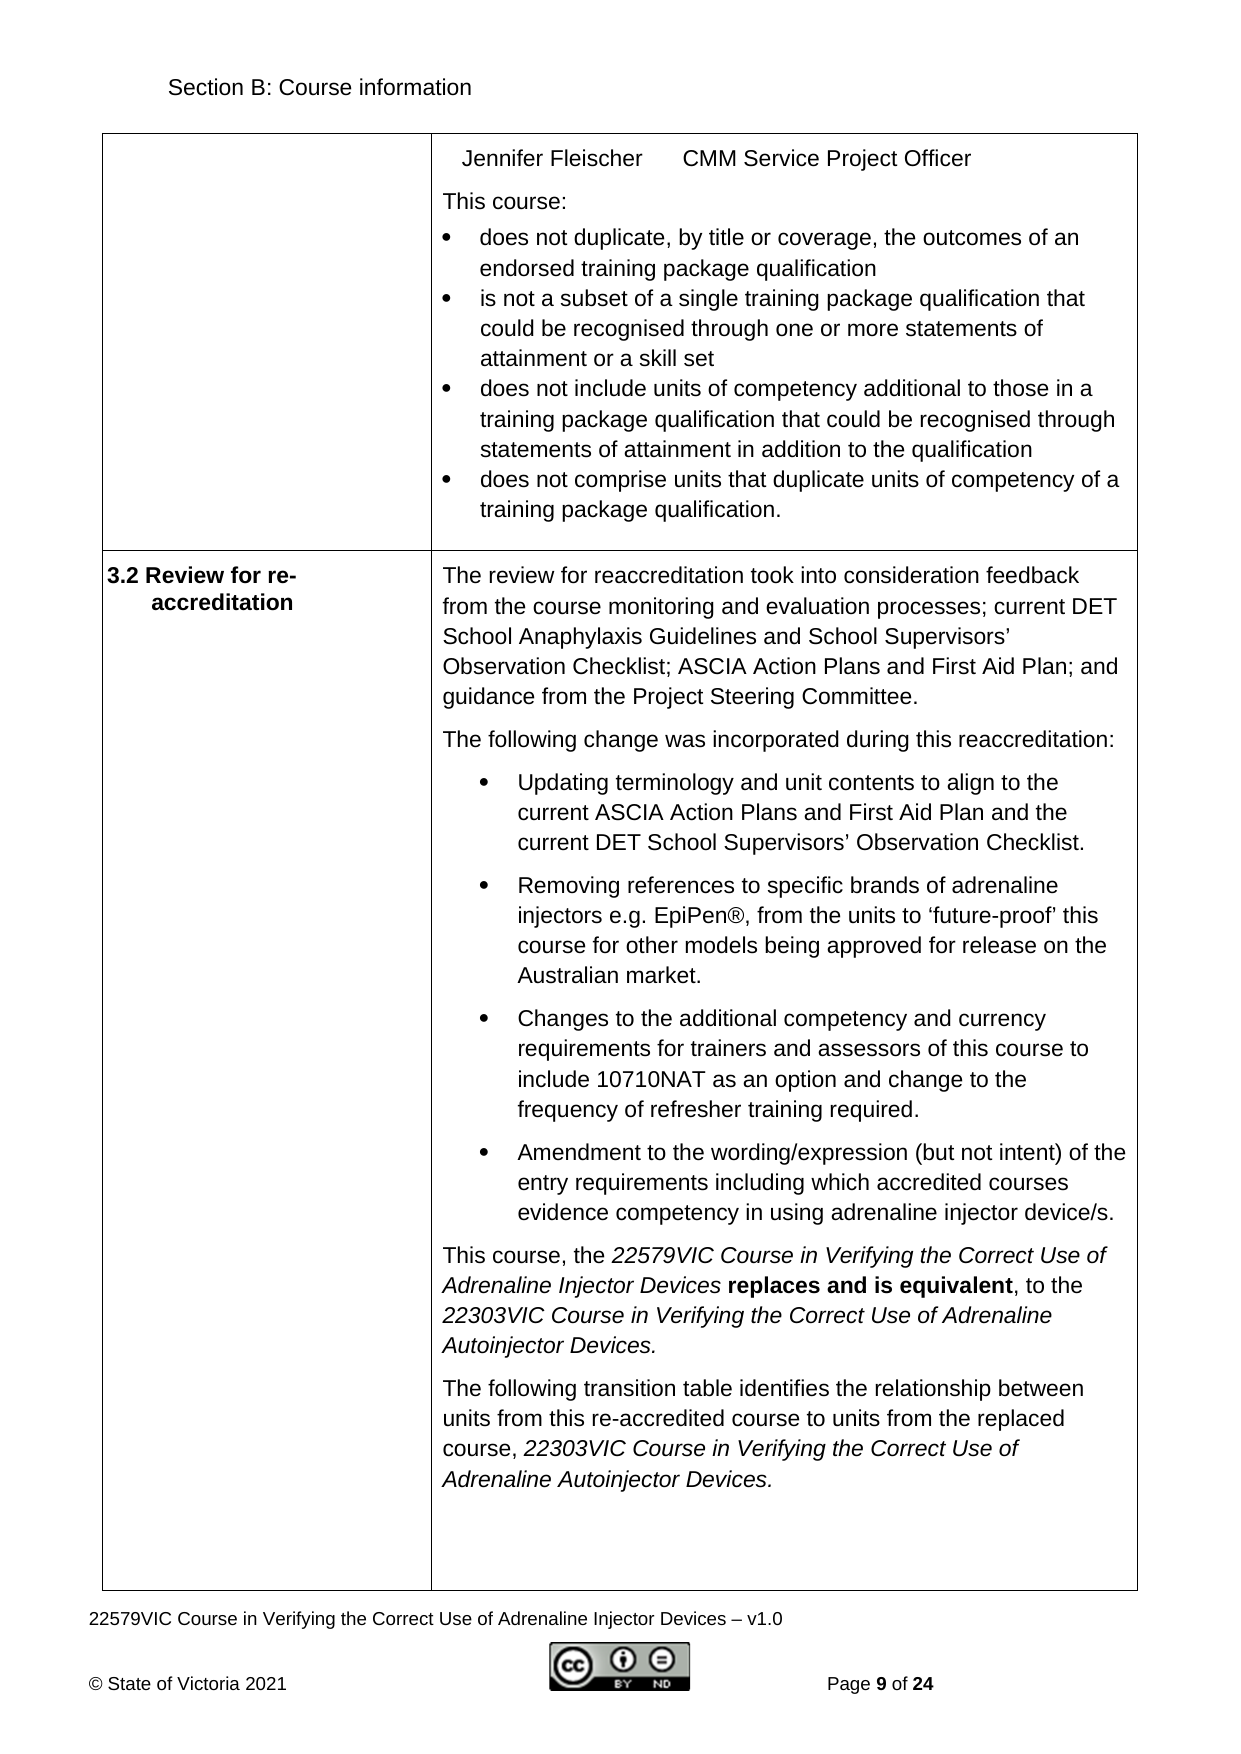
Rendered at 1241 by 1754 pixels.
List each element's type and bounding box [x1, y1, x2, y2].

table_cell [432, 551, 1137, 1590]
picture [549, 1642, 691, 1691]
table_cell [432, 134, 1137, 550]
table_cell [103, 134, 431, 550]
table_cell [103, 551, 431, 1590]
